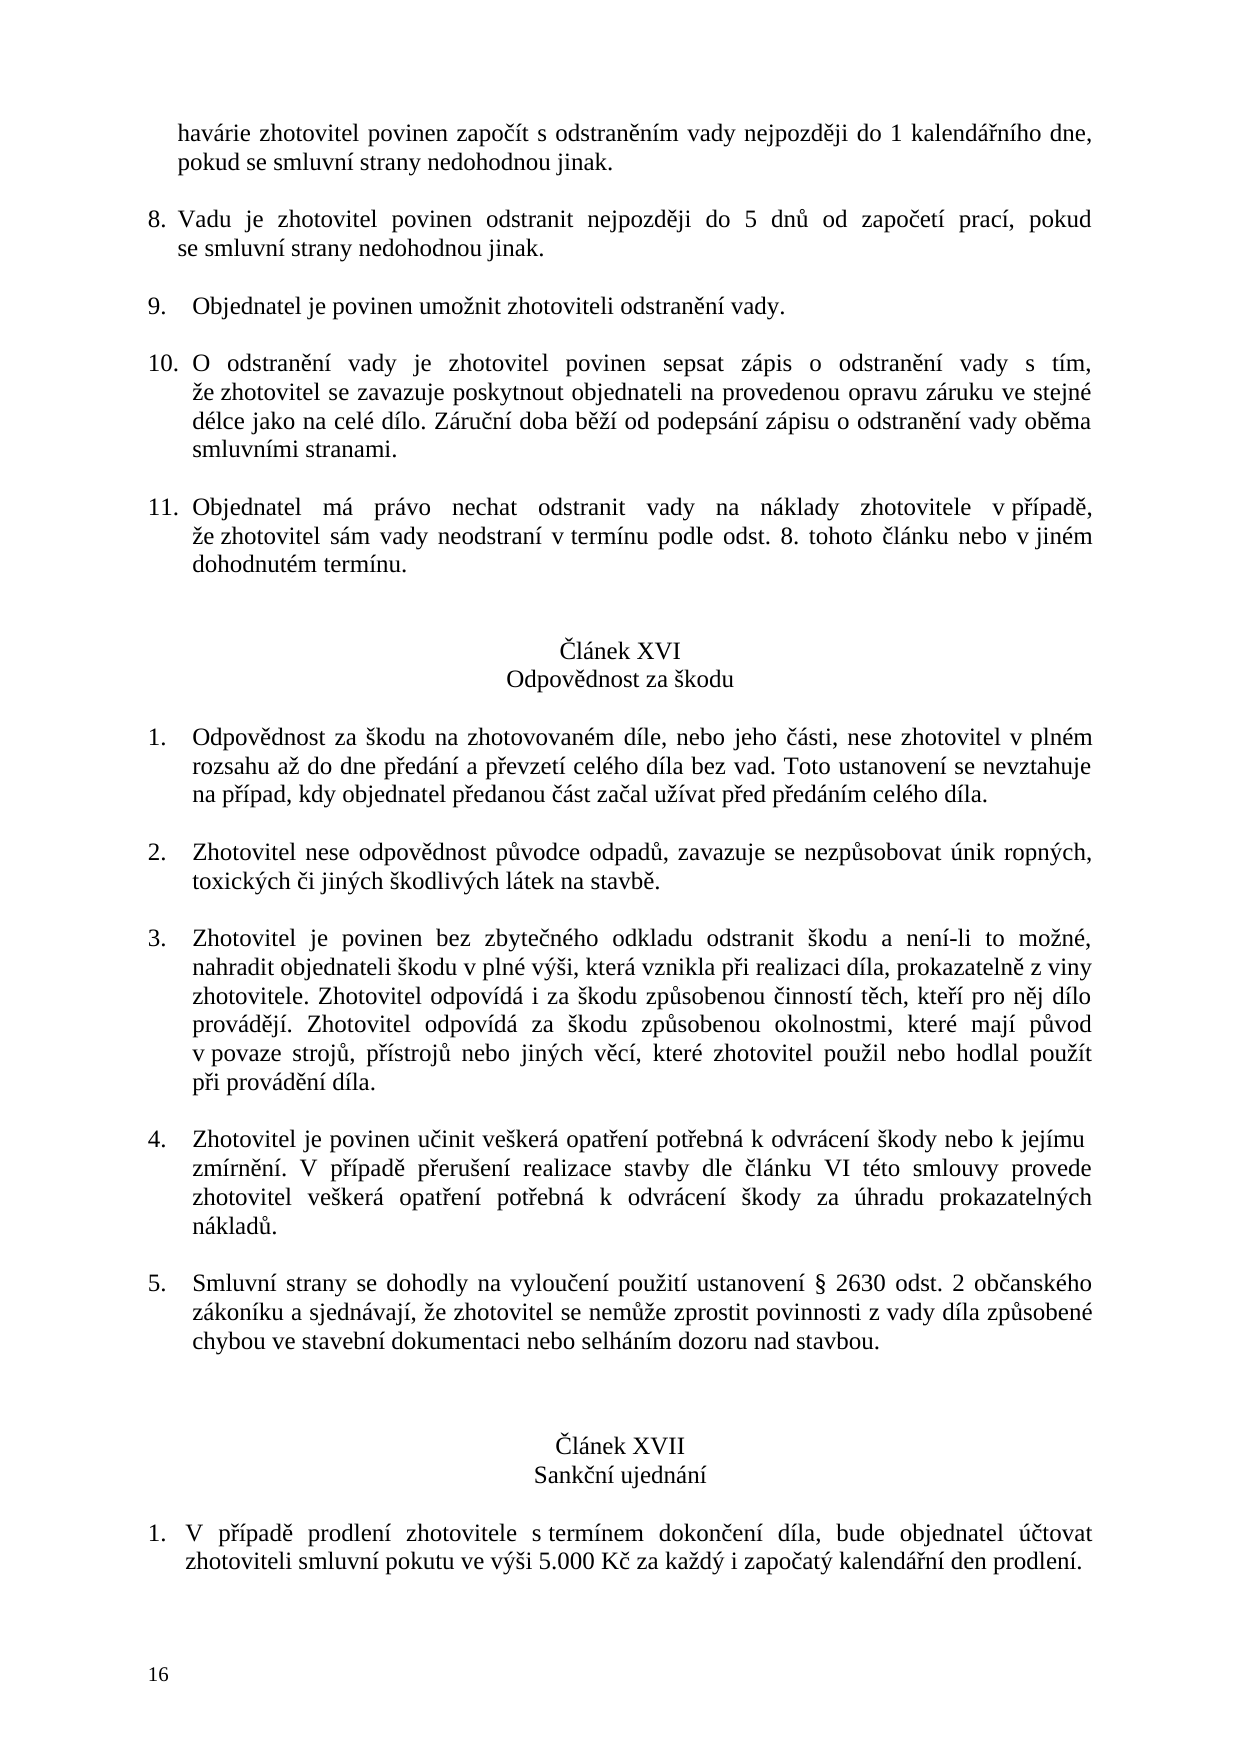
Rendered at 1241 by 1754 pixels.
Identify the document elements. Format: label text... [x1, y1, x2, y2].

text Odpovědnost za škodu [148, 664, 1093, 693]
text Článek XVII [148, 1431, 1093, 1460]
list Vadu je zhotovitel povinen odstranit nejpozději do 5 dnů od započetí prací, pokud se smluvní strany nedohodnou jinak. [148, 204, 1093, 262]
list Objednatel má právo nechat odstranit vady na náklady zhotovitele v případě, že zhotovitel sám vady neodstraní v termínu podle odst. 8. tohoto článku nebo v jiném dohodnutém termínu. [148, 492, 1093, 578]
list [148, 118, 1093, 176]
list V případě prodlení zhotovitele s termínem dokončení díla, bude objednatel účtovat zhotoviteli smluvní pokutu ve výši 5.000 Kč za každý i započatý kalendářní den prodlení. [148, 1518, 1093, 1575]
list Objednatel je povinen umožnit zhotoviteli odstranění vady. [148, 291, 1093, 319]
text Sankční ujednání [148, 1460, 1093, 1489]
list Smluvní strany se dohodly na vyloučení použití ustanovení § 2630 odst. 2 občanského zákoníku a sjednávají, že zhotovitel se nemůže zprostit povinnosti z vady díla způsobené chybou ve stavební dokumentaci nebo selháním dozoru nad stavbou. [148, 1268, 1093, 1354]
list O odstranění vady je zhotovitel povinen sepsat zápis o odstranění vady s tím, že zhotovitel se zavazuje poskytnout objednateli na provedenou opravu záruku ve stejné délce jako na celé dílo. Záruční doba běží od podepsání zápisu o odstranění vady oběma smluvními stranami. [148, 348, 1093, 463]
list Zhotovitel je povinen učinit veškerá opatření potřebná k odvrácení škody nebo k jejímu zmírnění. V případě přerušení realizace stavby dle článku VI této smlouvy provede zhotovitel veškerá opatření potřebná k odvrácení škody za úhradu prokazatelných nákladů. [148, 1124, 1093, 1239]
list Zhotovitel nese odpovědnost původce odpadů, zavazuje se nezpůsobovat únik ropných, toxických či jiných škodlivých látek na stavbě. [148, 837, 1093, 894]
text Článek XVI [148, 636, 1093, 664]
list Zhotovitel je povinen bez zbytečného odkladu odstranit škodu a není-li to možné, nahradit objednateli škodu v plné výši, která vznikla při realizaci díla, prokazatelně z viny zhotovitele. Zhotovitel odpovídá i za škodu způsobenou činností těch, kteří pro něj dílo provádějí. Zhotovitel odpovídá za škodu způsobenou okolnostmi, které mají původ v povaze strojů, přístrojů nebo jiných věcí, které zhotovitel použil nebo hodlal použít při provádění díla. [148, 923, 1093, 1096]
list Odpovědnost za škodu na zhotovovaném díle, nebo jeho části, nese zhotovitel v plném rozsahu až do dne předání a převzetí celého díla bez vad. Toto ustanovení se nevztahuje na případ, kdy objednatel předanou část začal užívat před předáním celého díla. [148, 722, 1093, 808]
